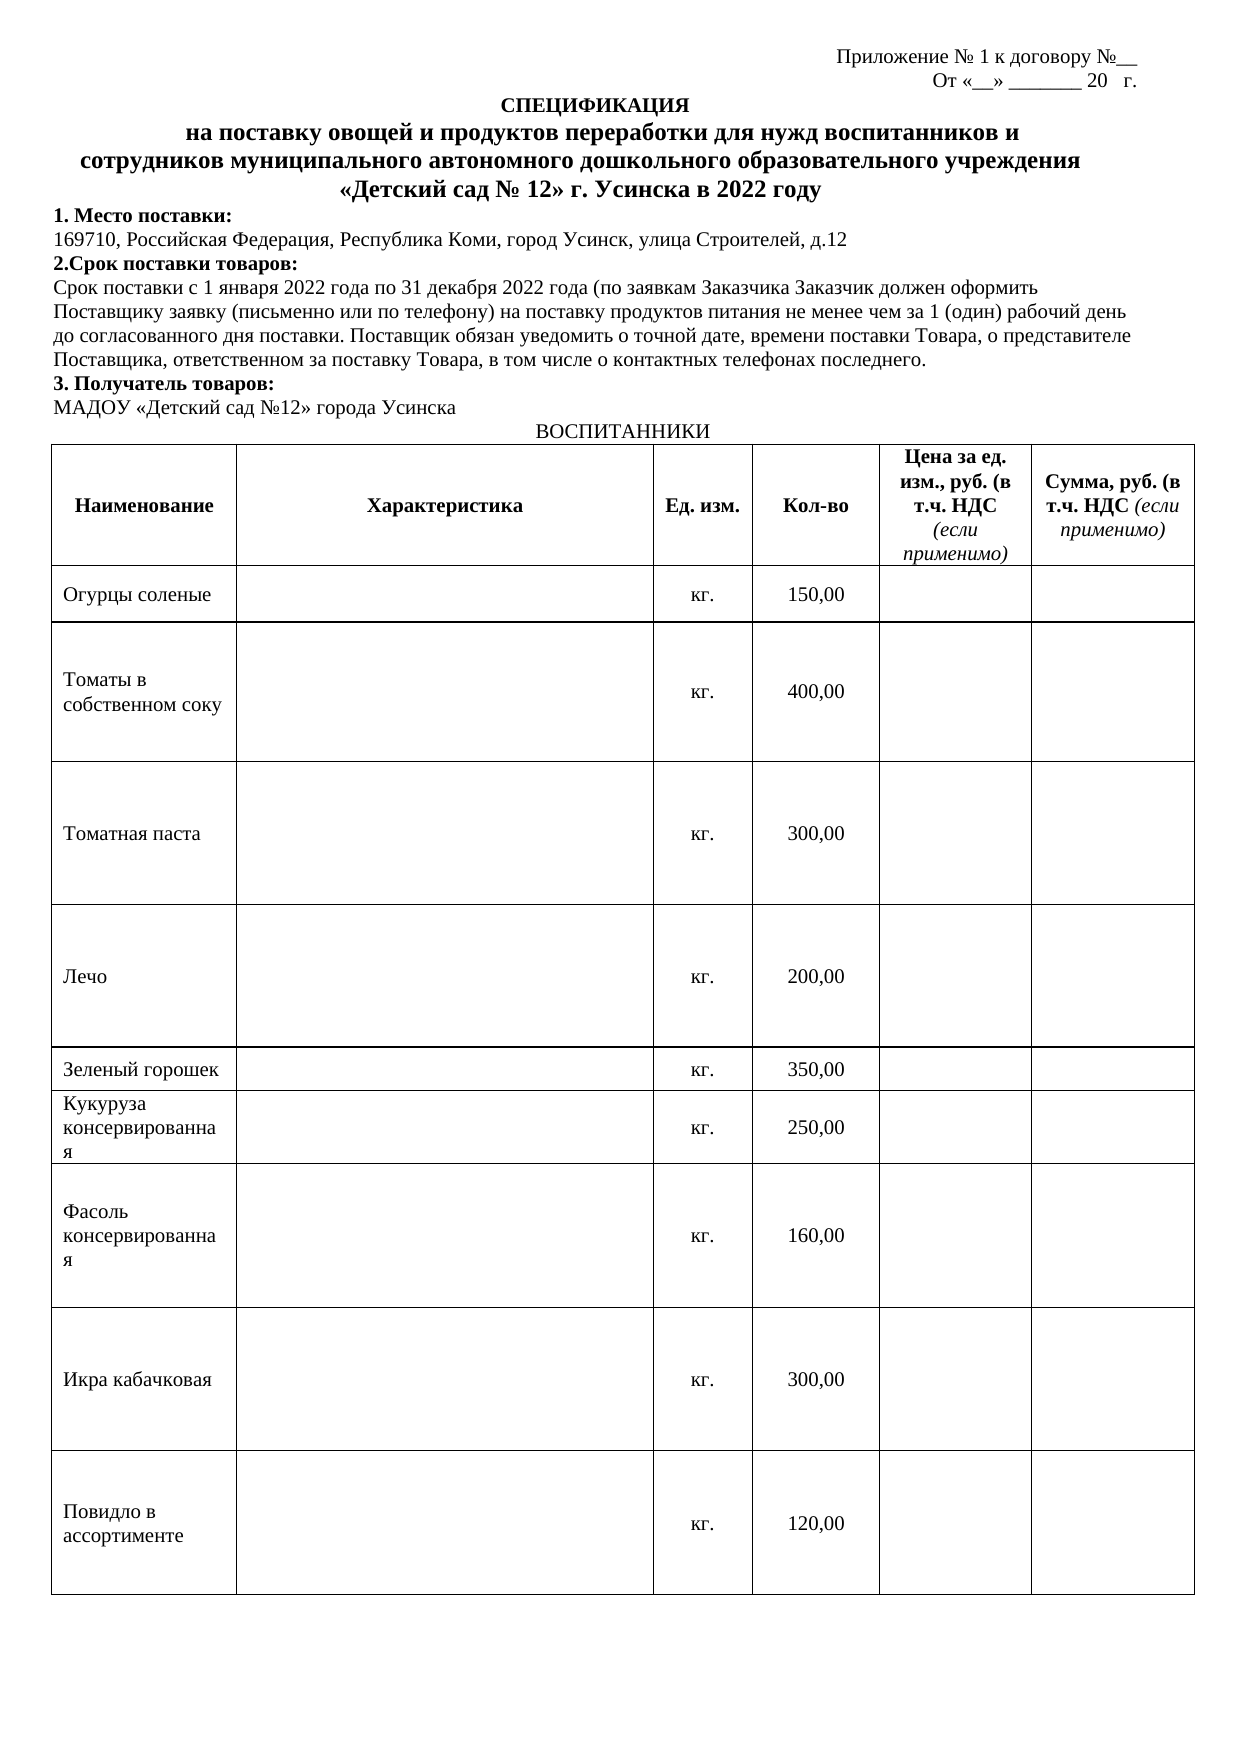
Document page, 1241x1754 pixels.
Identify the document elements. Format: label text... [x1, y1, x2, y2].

table_cell кг. [654, 1308, 752, 1450]
text От «__» _______ 20 г. [53, 68, 1137, 92]
table_cell [1032, 623, 1194, 761]
table_cell [880, 1308, 1031, 1450]
table_cell Цена за ед. изм., руб. (в т.ч. НДС (если применимо) [880, 445, 1031, 565]
table_cell Наименование [52, 445, 236, 565]
table_cell [237, 623, 653, 761]
text Срок поставки с 1 января 2022 года по 31 декабря 2022 года (по заявкам Заказчика Заказчик должен оформить Поставщику заявку (письменно или по телефону) на поставку продуктов питания не менее чем за 1 (один) рабочий день до согласованного дня поставки. Поставщик обязан уведомить о точной дате, времени поставки Товара, о представителе Поставщика, ответственном за поставку Товара, в том числе о контактных телефонах последнего. [53, 275, 1137, 371]
table_cell [1032, 1091, 1194, 1163]
table_cell [880, 1164, 1031, 1307]
table_cell кг. [654, 762, 752, 904]
table_cell [1032, 1164, 1194, 1307]
text МАДОУ «Детский сад №12» города Усинска [53, 395, 1137, 419]
table_cell [237, 1164, 653, 1307]
table_cell [237, 1308, 653, 1450]
table_cell [880, 1091, 1031, 1163]
table_cell 150,00 [753, 566, 879, 621]
table_cell 160,00 [753, 1164, 879, 1307]
table_cell Сумма, руб. (в т.ч. НДС (если применимо) [1032, 445, 1194, 565]
table_cell 120,00 [753, 1451, 879, 1594]
table_cell [880, 566, 1031, 621]
table_cell кг. [654, 1451, 752, 1594]
text 169710, Российская Федерация, Республика Коми, город Усинск, улица Строителей, д.12 [53, 227, 1137, 251]
table_header ВОСПИТАННИКИ [52, 419, 1194, 443]
text 1. Место поставки: [53, 203, 1137, 227]
table_cell 300,00 [753, 762, 879, 904]
table_cell [880, 1451, 1031, 1594]
table_cell Кукуруза консервированная [52, 1091, 236, 1163]
text на поставку овощей и продуктов переработки для нужд воспитанников и сотрудников муниципального автономного дошкольного образовательного учреждения «Детский сад № 12» г. Усинска в 2022 году [68, 117, 1093, 203]
text СПЕЦИФИКАЦИЯ [53, 92, 1137, 117]
table_cell [1032, 1308, 1194, 1450]
table_cell Зеленый горошек [52, 1048, 236, 1090]
table_cell 200,00 [753, 905, 879, 1046]
table_cell Огурцы соленые [52, 566, 236, 621]
table_cell [237, 905, 653, 1046]
table_cell [880, 623, 1031, 761]
table_cell [1032, 905, 1194, 1046]
table_cell 350,00 [753, 1048, 879, 1090]
table_cell Фасоль консервированная [52, 1164, 236, 1307]
text 2.Срок поставки товаров: [53, 251, 1137, 275]
table_cell кг. [654, 1048, 752, 1090]
table_cell 300,00 [753, 1308, 879, 1450]
table_cell Лечо [52, 905, 236, 1046]
table_cell [237, 1048, 653, 1090]
text Приложение № 1 к договору №__ [53, 44, 1137, 68]
table_cell [237, 566, 653, 621]
table_cell кг. [654, 1164, 752, 1307]
table_cell Повидло в ассортименте [52, 1451, 236, 1594]
table_cell [880, 762, 1031, 904]
table_cell [1032, 566, 1194, 621]
table_cell Икра кабачковая [52, 1308, 236, 1450]
table_cell Томаты в собственном соку [52, 623, 236, 761]
table_cell Ед. изм. [654, 445, 752, 565]
table_cell 400,00 [753, 623, 879, 761]
table_cell кг. [654, 1091, 752, 1163]
table_cell [1032, 1048, 1194, 1090]
table_cell Томатная паста [52, 762, 236, 904]
table_cell [1032, 1451, 1194, 1594]
table_cell [237, 1091, 653, 1163]
table_cell кг. [654, 905, 752, 1046]
table_cell [237, 1451, 653, 1594]
table_cell Кол-во [753, 445, 879, 565]
table_cell 250,00 [753, 1091, 879, 1163]
table_cell кг. [654, 623, 752, 761]
table_cell кг. [654, 566, 752, 621]
table_cell [1032, 762, 1194, 904]
table_cell [237, 762, 653, 904]
table_cell Характеристика [237, 445, 653, 565]
table_cell [880, 905, 1031, 1046]
text 3. Получатель товаров: [53, 371, 1137, 395]
table_cell [880, 1048, 1031, 1090]
